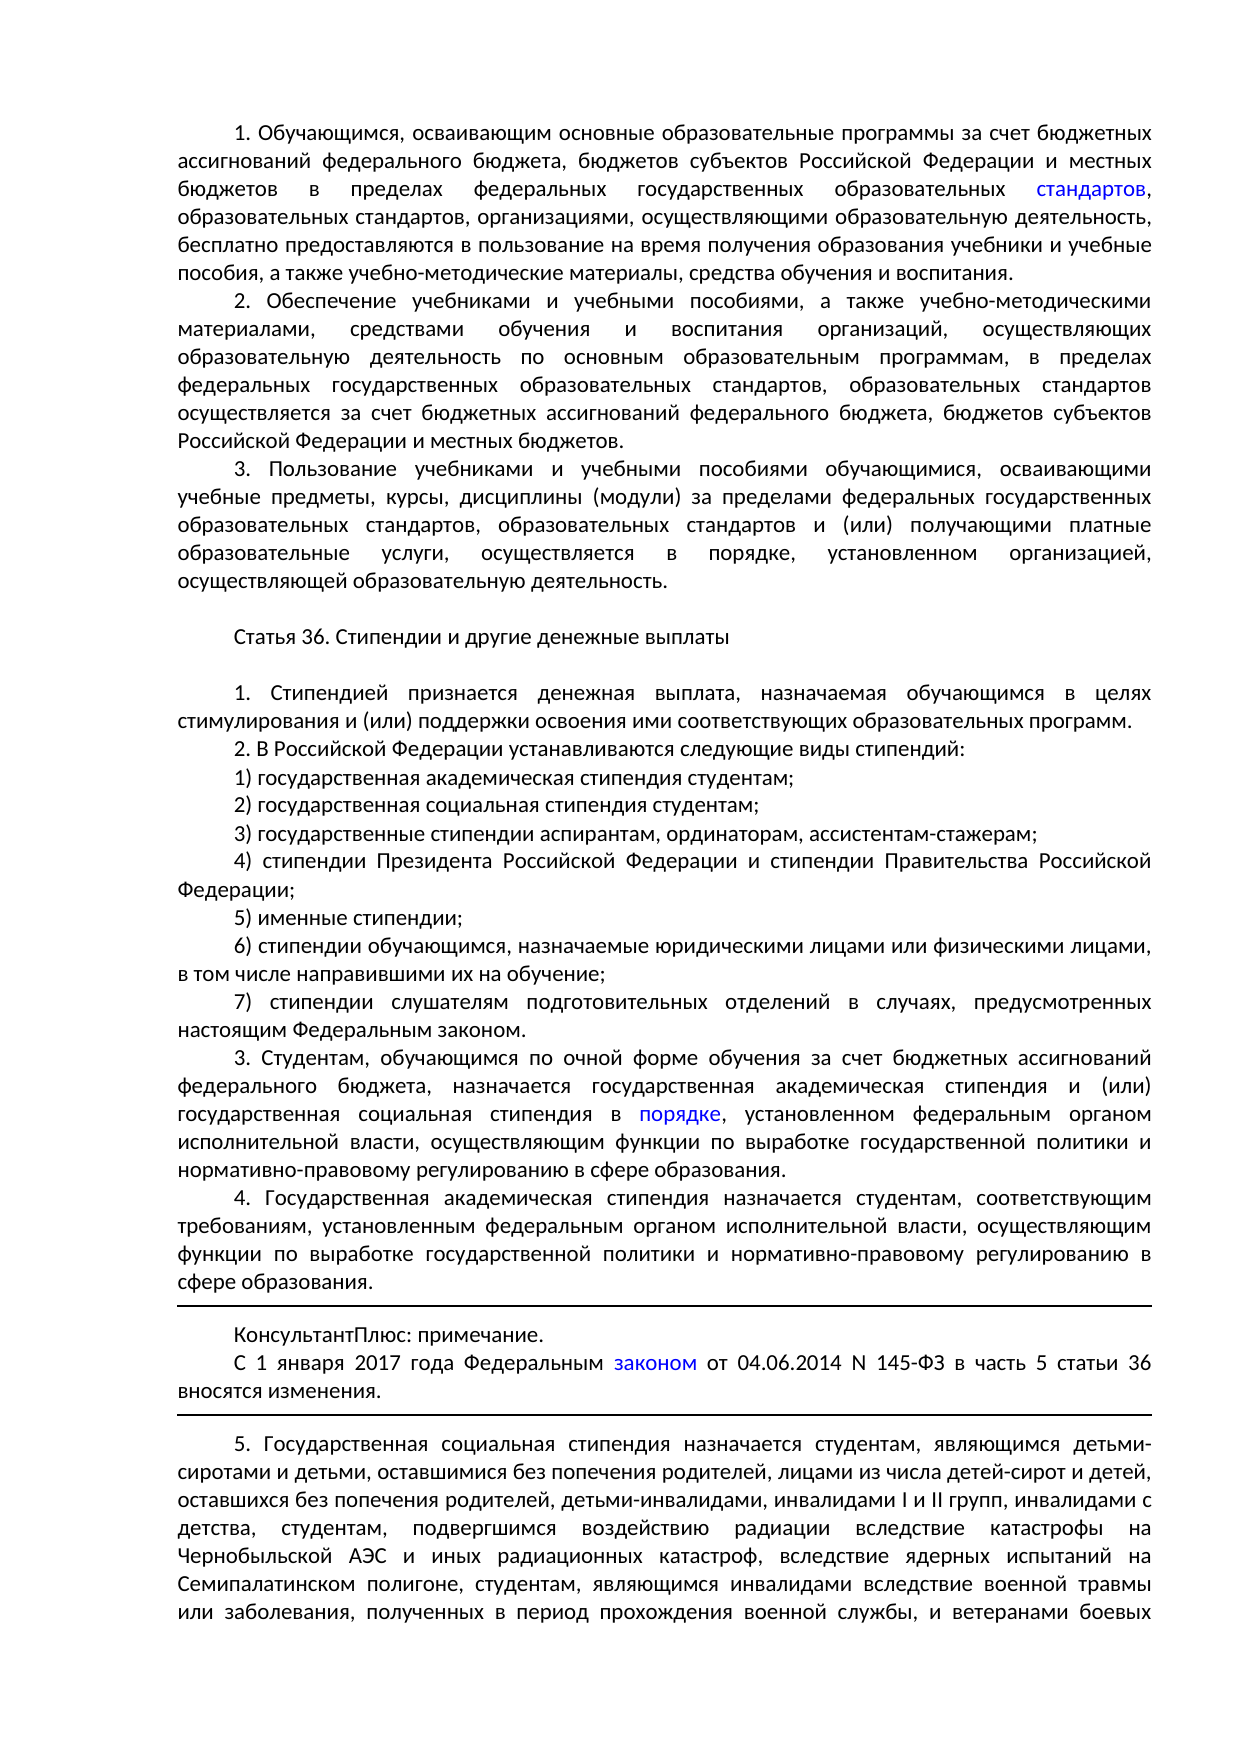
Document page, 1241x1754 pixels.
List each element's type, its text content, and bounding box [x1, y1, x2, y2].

text 7) стипендии слушателям подготовительных отделений в случаях, предусмотренных настоящим Федеральным законом. [177, 987, 1152, 1043]
text 1. Стипендией признается денежная выплата, назначаемая обучающимся в целях стимулирования и (или) поддержки освоения ими соответствующих образовательных программ. [177, 678, 1152, 734]
text 1. Обучающимся, осваивающим основные образовательные программы за счет бюджетных ассигнований федерального бюджета, бюджетов субъектов Российской Федерации и местных бюджетов в пределах федеральных государственных образовательных стандартов, образовательных стандартов, организациями, осуществляющими образовательную деятельность, бесплатно предоставляются в пользование на время получения образования учебники и учебные пособия, а также учебно-методические материалы, средства обучения и воспитания. [177, 118, 1152, 286]
text КонсультантПлюс: примечание. [177, 1320, 1152, 1348]
text 3. Пользование учебниками и учебными пособиями обучающимися, осваивающими учебные предметы, курсы, дисциплины (модули) за пределами федеральных государственных образовательных стандартов, образовательных стандартов и (или) получающими платные образовательные услуги, осуществляется в порядке, установленном организацией, осуществляющей образовательную деятельность. [177, 454, 1152, 594]
text 2) государственная социальная стипендия студентам; [177, 791, 1152, 819]
text 2. В Российской Федерации устанавливаются следующие виды стипендий: [177, 734, 1152, 763]
text 2. Обеспечение учебниками и учебными пособиями, а также учебно-методическими материалами, средствами обучения и воспитания организаций, осуществляющих образовательную деятельность по основным образовательным программам, в пределах федеральных государственных образовательных стандартов, образовательных стандартов осуществляется за счет бюджетных ассигнований федерального бюджета, бюджетов субъектов Российской Федерации и местных бюджетов. [177, 286, 1152, 454]
text 3. Студентам, обучающимся по очной форме обучения за счет бюджетных ассигнований федерального бюджета, назначается государственная академическая стипендия и (или) государственная социальная стипендия в порядке, установленном федеральным органом исполнительной власти, осуществляющим функции по выработке государственной политики и нормативно-правовому регулированию в сфере образования. [177, 1043, 1152, 1183]
text 4. Государственная академическая стипендия назначается студентам, соответствующим требованиям, установленным федеральным органом исполнительной власти, осуществляющим функции по выработке государственной политики и нормативно-правовому регулированию в сфере образования. [177, 1183, 1152, 1295]
text 4) стипендии Президента Российской Федерации и стипендии Правительства Российской Федерации; [177, 847, 1152, 903]
text 5) именные стипендии; [177, 903, 1152, 931]
text С 1 января 2017 года Федеральным законом от 04.06.2014 N 145-ФЗ в часть 5 статьи 36 вносятся изменения. [177, 1348, 1152, 1404]
text Статья 36. Стипендии и другие денежные выплаты [177, 622, 1152, 651]
text 3) государственные стипендии аспирантам, ординаторам, ассистентам-стажерам; [177, 819, 1152, 847]
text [177, 1429, 1152, 1625]
text 1) государственная академическая стипендия студентам; [177, 763, 1152, 791]
text 6) стипендии обучающимся, назначаемые юридическими лицами или физическими лицами, в том числе направившими их на обучение; [177, 931, 1152, 987]
